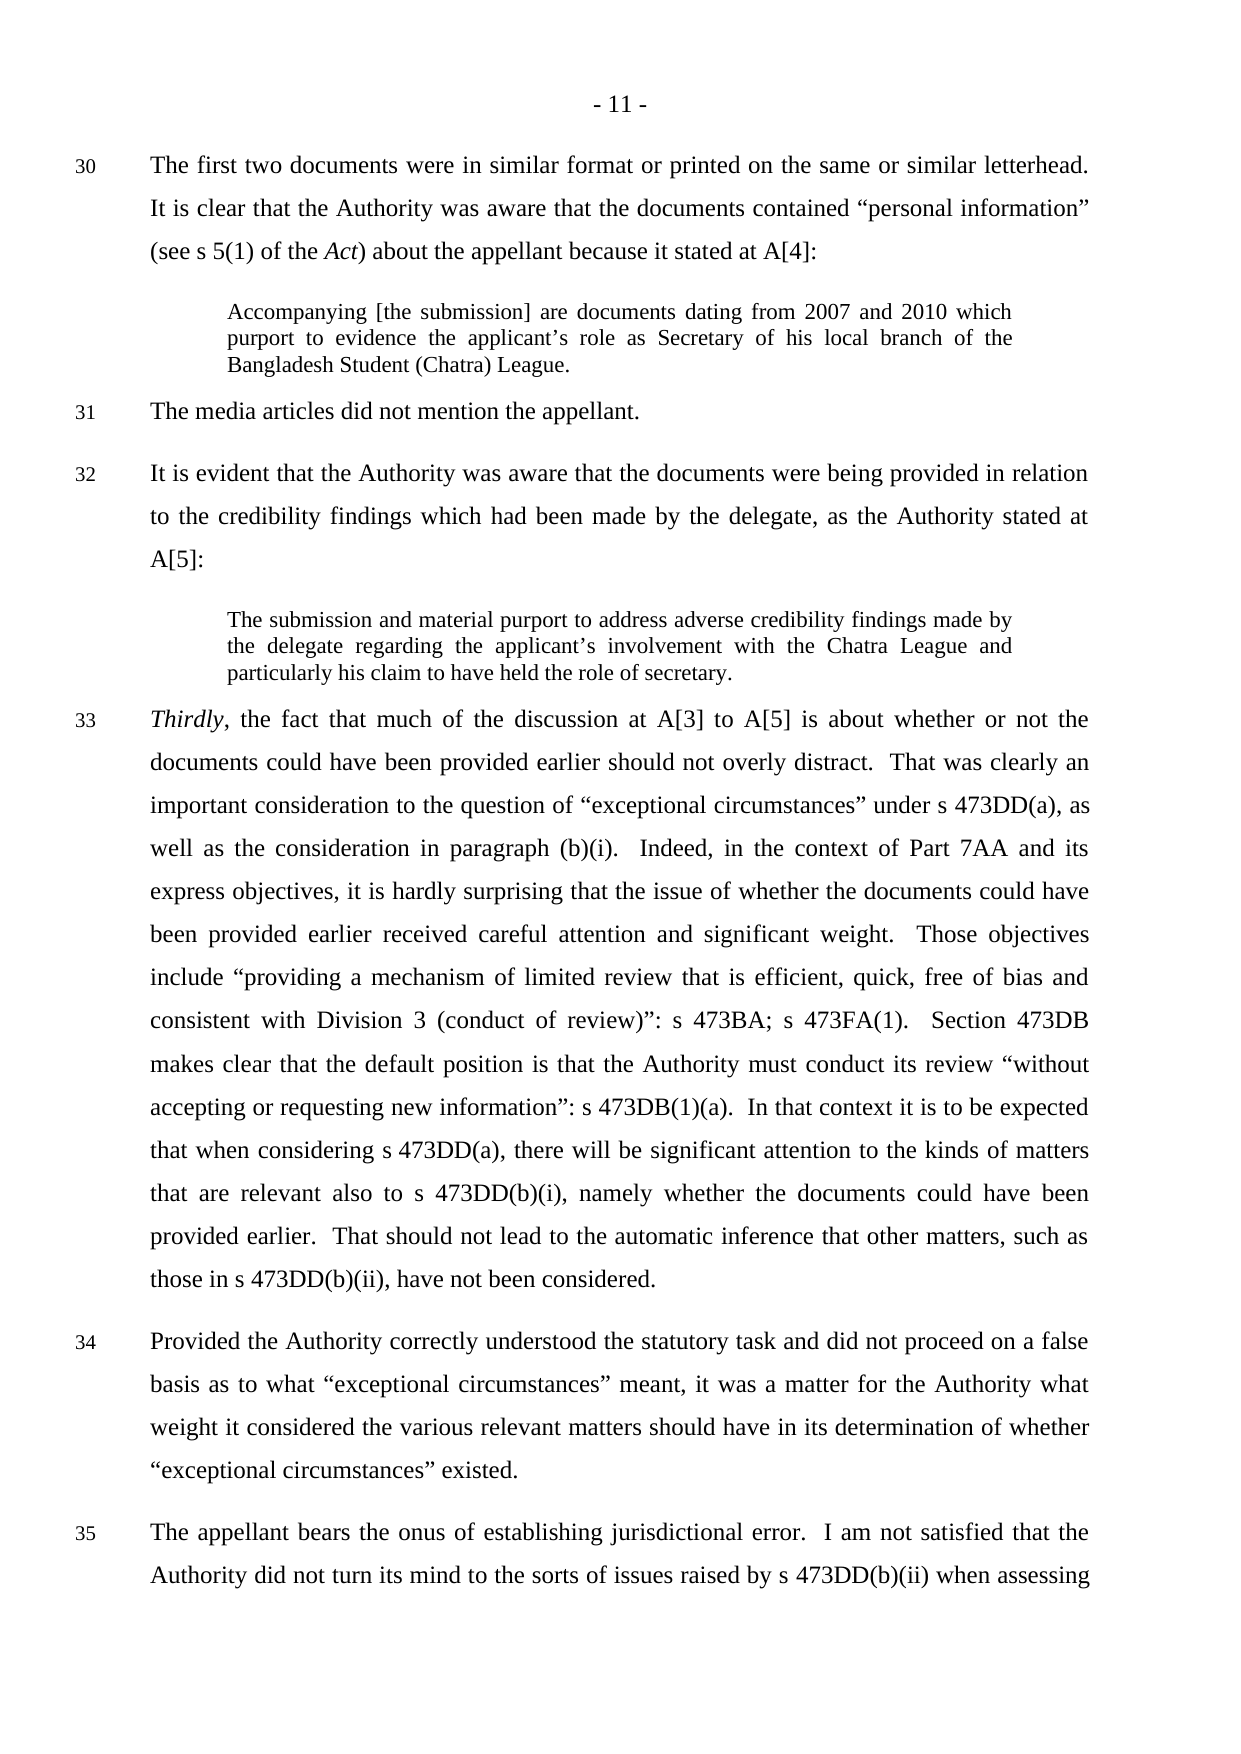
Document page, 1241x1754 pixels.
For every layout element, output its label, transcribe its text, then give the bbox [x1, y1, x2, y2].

text Provided the Authority correctly understood the statutory task and did not proceed on a false basis as to what “exceptional circumstances” meant, it was a matter for the Authority what weight it considered the various relevant matters should have in its determination of whether “exceptional circumstances” existed. [75, 1326, 1090, 1484]
text Thirdly, the fact that much of the discussion at A[3] to A[5] is about whether or not the documents could have been provided earlier should not overly distract. That was clearly an important consideration to the question of “exceptional circumstances” under s 473DD(a), as well as the consideration in paragraph (b)(i). Indeed, in the context of Part 7AA and its express objectives, it is hardly surprising that the issue of whether the documents could have been provided earlier received careful attention and significant weight. Those objectives include “providing a mechanism of limited review that is efficient, quick, free of bias and consistent with Division 3 (conduct of review)”: s 473BA; s 473FA(1). Section 473DB makes clear that the default position is that the Authority must conduct its review “without accepting or requesting new information”: s 473DB(1)(a). In that context it is to be expected that when considering s 473DD(a), there will be significant attention to the kinds of matters that are relevant also to s 473DD(b)(i), namely whether the documents could have been provided earlier. That should not lead to the automatic inference that other matters, such as those in s 473DD(b)(ii), have not been considered. [75, 704, 1090, 1293]
text Accompanying [the submission] are documents dating from 2007 and 2010 which purport to evidence the applicant’s role as Secretary of his local branch of the Bangladesh Student (Chatra) League. [227, 298, 1013, 377]
text The submission and material purport to address adverse credibility findings made by the delegate regarding the applicant’s involvement with the Chatra League and particularly his claim to have held the role of secretary. [227, 606, 1013, 685]
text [75, 1517, 1090, 1589]
text It is evident that the Authority was aware that the documents were being provided in relation to the credibility findings which had been made by the delegate, as the Authority stated at A[5]: [75, 458, 1090, 573]
text The first two documents were in similar format or printed on the same or similar letterhead. It is clear that the Authority was aware that the documents contained “personal information” (see s 5(1) of the Act) about the appellant because it stated at A[4]: [75, 150, 1090, 265]
text The media articles did not mention the appellant. [75, 396, 1090, 425]
